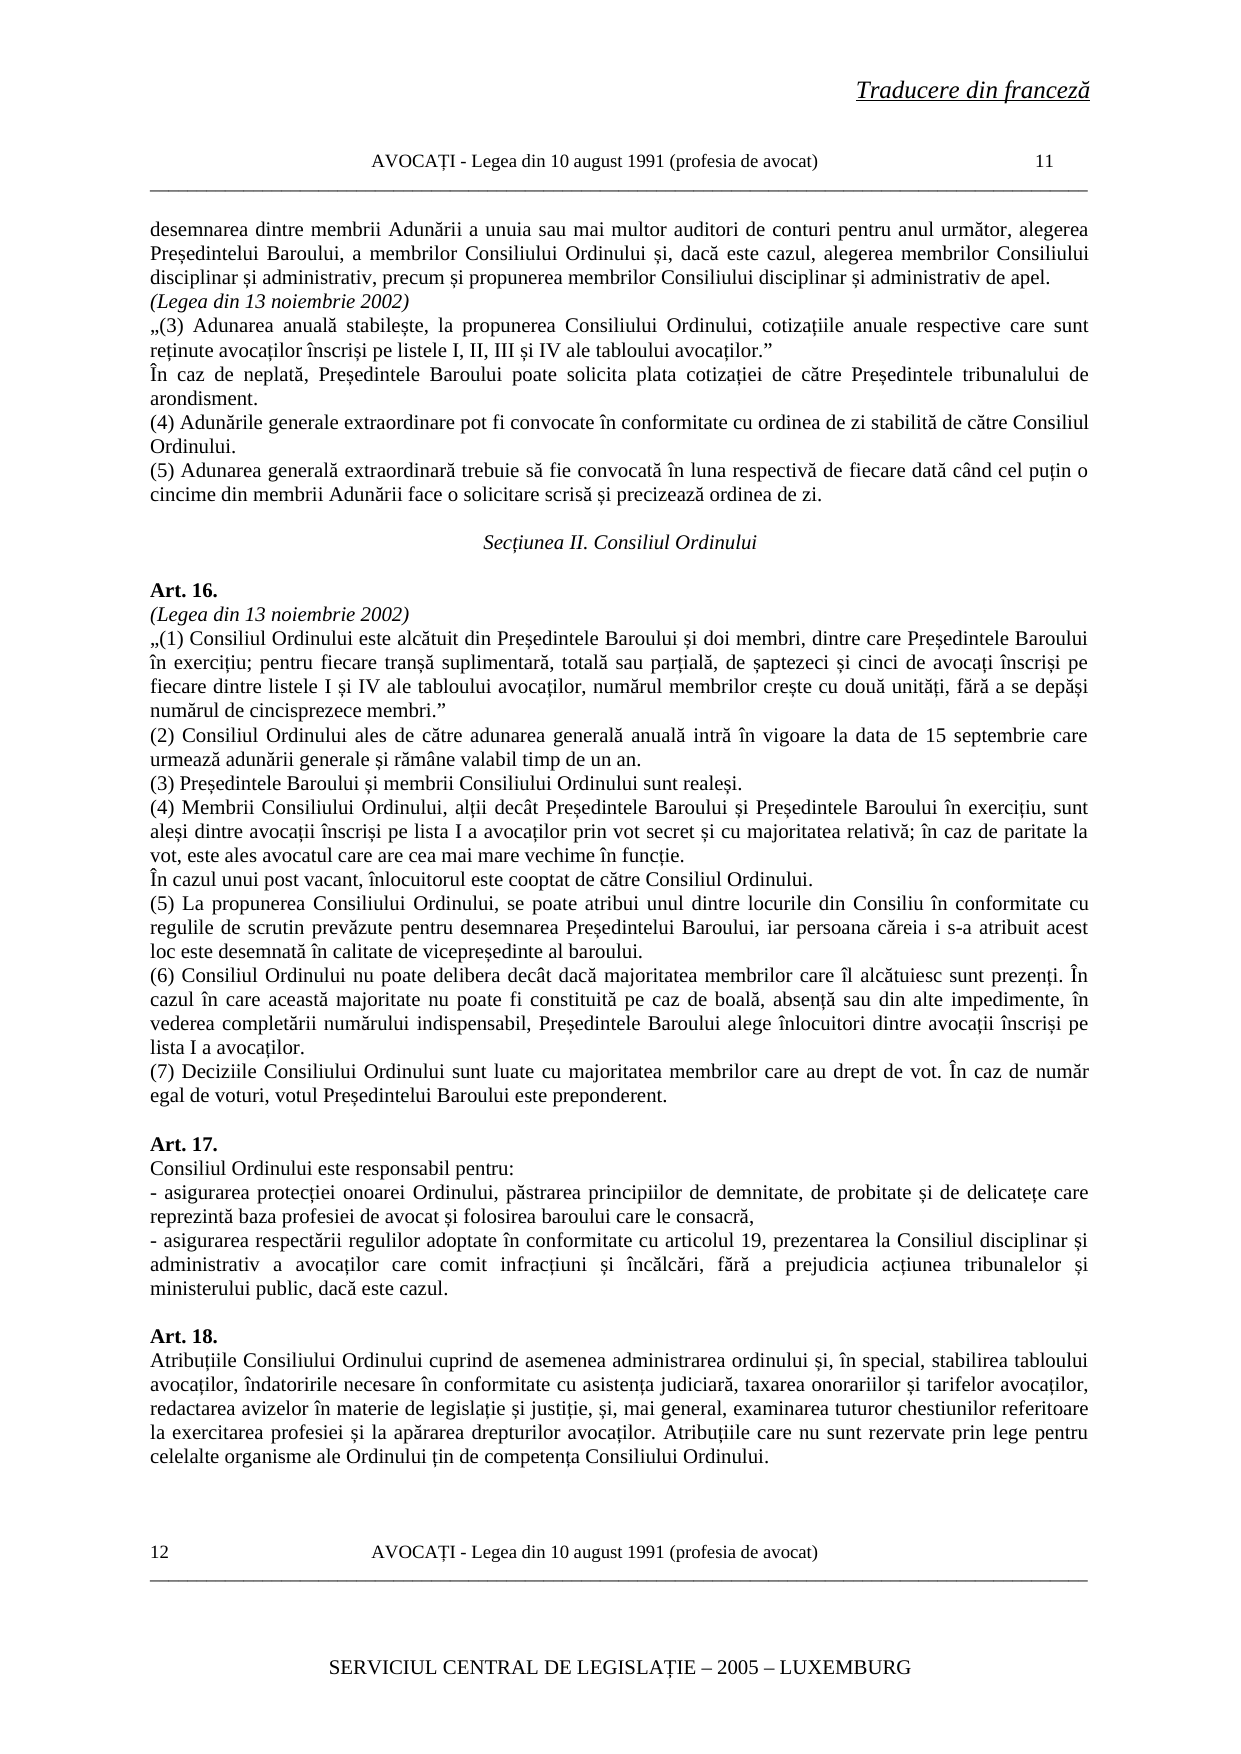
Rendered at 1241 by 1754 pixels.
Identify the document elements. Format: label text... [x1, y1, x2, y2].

text (Legea din 13 noiembrie 2002) [150, 602, 1090, 626]
text (5) Adunarea generală extraordinară trebuie să fie convocată în luna respectivă de fiecare dată când cel puțin o cincime din membrii Adunării face o solicitare scrisă și precizează ordinea de zi. [150, 458, 1090, 506]
text (6) Consiliul Ordinului nu poate delibera decât dacă majoritatea membrilor care îl alcătuiesc sunt prezenți. În cazul în care această majoritate nu poate fi constituită pe caz de boală, absență sau din alte impedimente, în vederea completării numărului indispensabil, Președintele Baroului alege înlocuitori dintre avocații înscriși pe lista I a avocaților. [150, 963, 1090, 1059]
text (5) La propunerea Consiliului Ordinului, se poate atribui unul dintre locurile din Consiliu în conformitate cu regulile de scrutin prevăzute pentru desemnarea Președintelui Baroului, iar persoana căreia i s-a atribuit acest loc este desemnată în calitate de vicepreședinte al baroului. [150, 891, 1090, 963]
text Atribuțiile Consiliului Ordinului cuprind de asemenea administrarea ordinului și, în special, stabilirea tabloului avocaților, îndatoririle necesare în conformitate cu asistența judiciară, taxarea onorariilor și tarifelor avocaților, redactarea avizelor în materie de legislație și justiție, și, mai general, examinarea tuturor chestiunilor referitoare la exercitarea profesiei și la apărarea drepturilor avocaților. Atribuțiile care nu sunt rezervate prin lege pentru celelalte organisme ale Ordinului țin de competența Consiliului Ordinului. [150, 1348, 1090, 1468]
text - asigurarea protecției onoarei Ordinului, păstrarea principiilor de demnitate, de probitate și de delicatețe care reprezintă baza profesiei de avocat și folosirea baroului care le consacră, [150, 1180, 1090, 1228]
text „(1) Consiliul Ordinului este alcătuit din Președintele Baroului și doi membri, dintre care Președintele Baroului în exercițiu; pentru fiecare tranșă suplimentară, totală sau parțială, de șaptezeci și cinci de avocați înscriși pe fiecare dintre listele I și IV ale tabloului avocaților, numărul membrilor crește cu două unități, fără a se depăși numărul de cincisprezece membri.” [150, 626, 1090, 722]
text (4) Adunările generale extraordinare pot fi convocate în conformitate cu ordinea de zi stabilită de către Consiliul Ordinului. [150, 410, 1090, 458]
text Consiliul Ordinului este responsabil pentru: [150, 1156, 1090, 1180]
text 12 AVOCAȚI - Legea din 10 august 1991 (profesia de avocat) [150, 1541, 1090, 1562]
text AVOCAȚI - Legea din 10 august 1991 (profesia de avocat) 11 [297, 150, 1090, 172]
text Art. 16. [150, 578, 1090, 602]
text (3) Președintele Baroului și membrii Consiliului Ordinului sunt realeși. [150, 771, 1090, 795]
text ____________________________________________________________________________________________________ [150, 172, 1090, 193]
text „(3) Adunarea anuală stabilește, la propunerea Consiliului Ordinului, cotizațiile anuale respective care sunt reținute avocaților înscriși pe listele I, II, III și IV ale tabloului avocaților.” [150, 313, 1090, 362]
text - asigurarea respectării regulilor adoptate în conformitate cu articolul 19, prezentarea la Consiliul disciplinar și administrativ a avocaților care comit infracțiuni și încălcări, fără a prejudicia acțiunea tribunalelor și ministerului public, dacă este cazul. [150, 1228, 1090, 1300]
text (4) Membrii Consiliului Ordinului, alții decât Președintele Baroului și Președintele Baroului în exercițiu, sunt aleși dintre avocații înscriși pe lista I a avocaților prin vot secret și cu majoritatea relativă; în caz de paritate la vot, este ales avocatul care are cea mai mare vechime în funcție. [150, 795, 1090, 867]
text Art. 18. [150, 1324, 1090, 1348]
text Art. 17. [150, 1132, 1090, 1156]
text În cazul unui post vacant, înlocuitorul este cooptat de către Consiliul Ordinului. [150, 867, 1090, 891]
text (7) Deciziile Consiliului Ordinului sunt luate cu majoritatea membrilor care au drept de vot. În caz de număr egal de voturi, votul Președintelui Baroului este preponderent. [150, 1059, 1090, 1107]
text (Legea din 13 noiembrie 2002) [150, 289, 1090, 313]
text În caz de neplată, Președintele Baroului poate solicita plata cotizației de către Președintele tribunalului de arondisment. [150, 362, 1090, 410]
text Secțiunea II. Consiliul Ordinului [150, 530, 1090, 554]
text (2) Consiliul Ordinului ales de către adunarea generală anuală intră în vigoare la data de 15 septembrie care urmează adunării generale și rămâne valabil timp de un an. [150, 722, 1090, 771]
text ____________________________________________________________________________________________________ [150, 1562, 1090, 1584]
text desemnarea dintre membrii Adunării a unuia sau mai multor auditori de conturi pentru anul următor, alegerea Președintelui Baroului, a membrilor Consiliului Ordinului și, dacă este cazul, alegerea membrilor Consiliului disciplinar și administrativ, precum și propunerea membrilor Consiliului disciplinar și administrativ de apel. [150, 217, 1090, 289]
